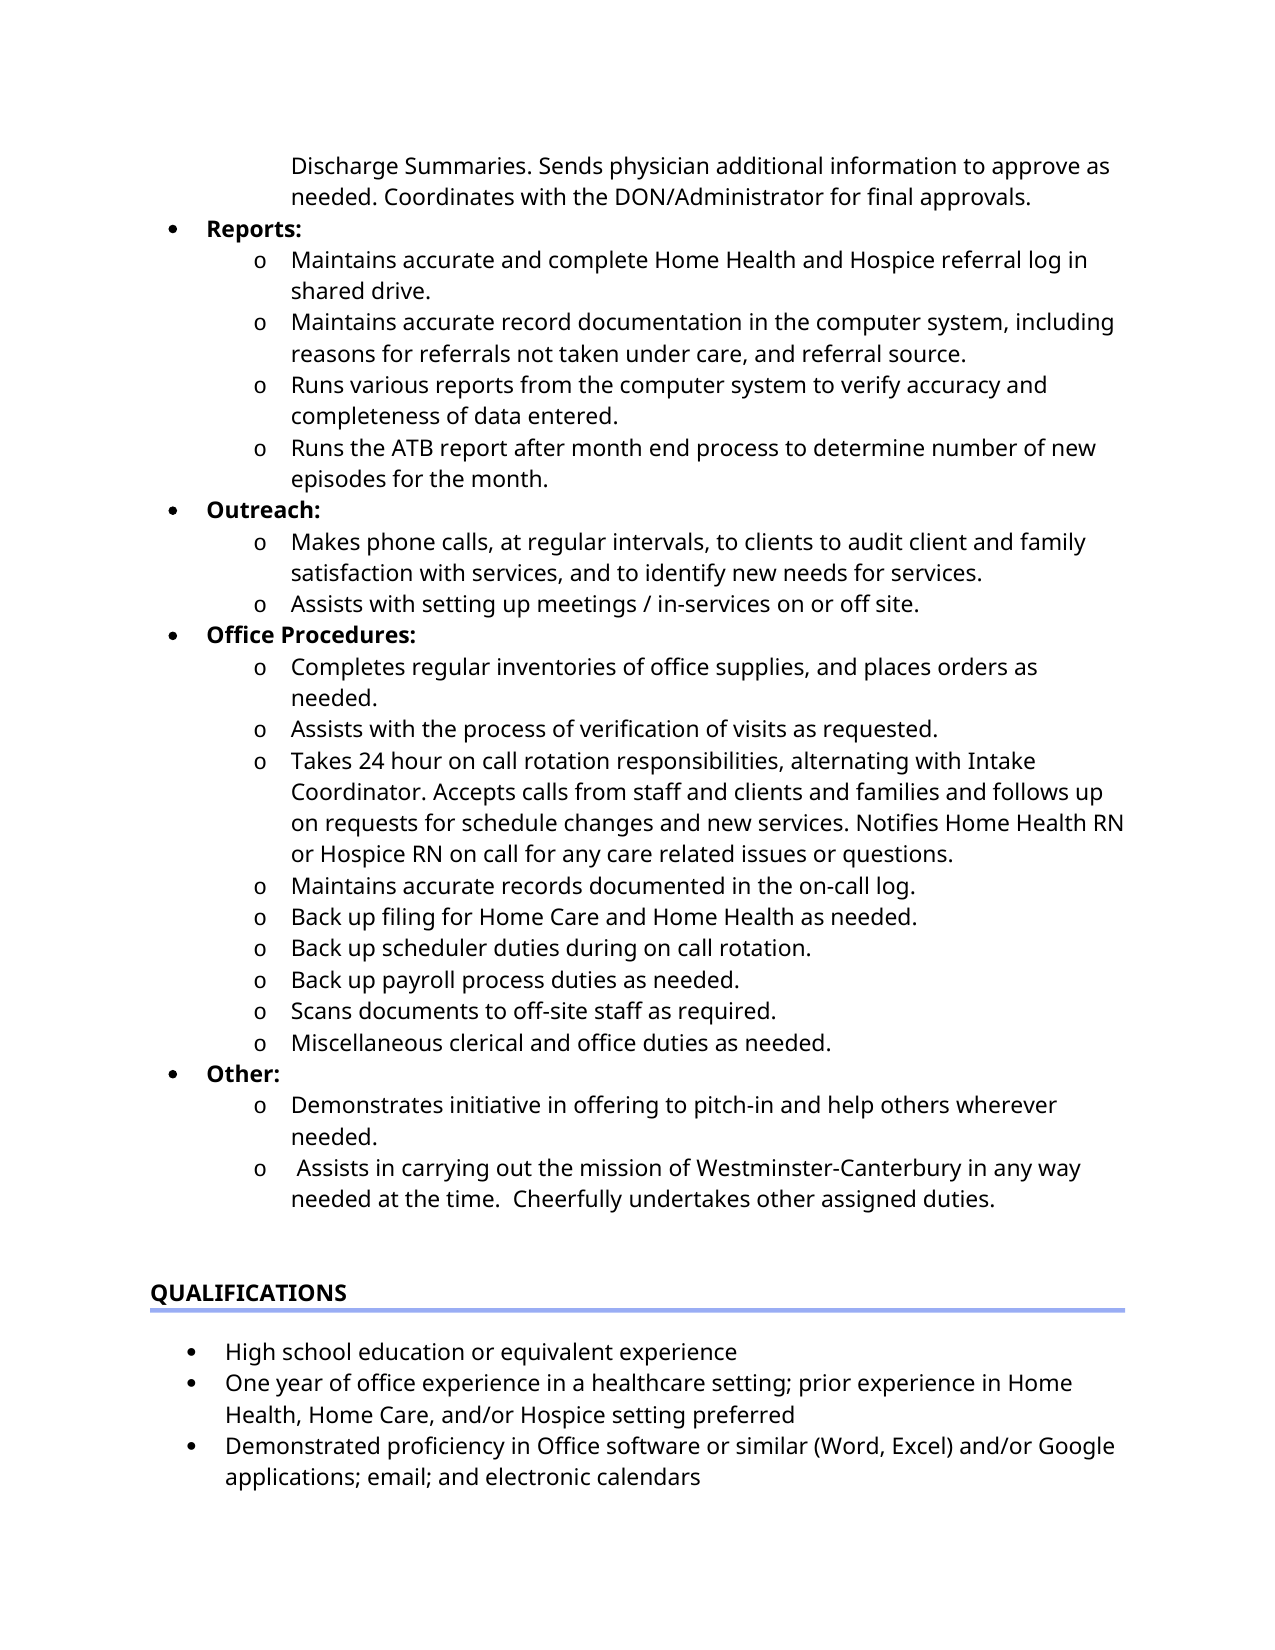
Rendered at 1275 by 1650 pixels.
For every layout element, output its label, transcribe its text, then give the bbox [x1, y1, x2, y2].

list Miscellaneous clerical and office duties as needed. [253, 1026, 1125, 1058]
list Maintains accurate record documentation in the computer system, including reasons for referrals not taken under care, and referral source. [253, 306, 1125, 369]
list Maintains accurate and complete Home Health and Hospice referral log in shared drive. [253, 244, 1125, 306]
list Assists in carrying out the mission of Westminster-Canterbury in any way needed at the time. Cheerfully undertakes other assigned duties. [253, 1152, 1125, 1214]
list Runs the ATB report after month end process to determine number of new episodes for the month. [253, 432, 1125, 494]
list Scans documents to off-site staff as required. [253, 995, 1125, 1026]
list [253, 150, 1125, 212]
list Makes phone calls, at regular intervals, to clients to audit client and family satisfaction with services, and to identify new needs for services. [253, 525, 1125, 588]
list High school education or equivalent experience [187, 1336, 1125, 1367]
list Demonstrated proficiency in Office software or similar (Word, Excel) and/or Google applications; email; and electronic calendars [187, 1430, 1125, 1492]
list Office Procedures: [169, 619, 1125, 651]
list Takes 24 hour on call rotation responsibilities, alternating with Intake Coordinator. Accepts calls from staff and clients and families and follows up on requests for schedule changes and new services. Notifies Home Health RN or Hospice RN on call for any care related issues or questions. [253, 744, 1125, 870]
list Completes regular inventories of office supplies, and places orders as needed. [253, 651, 1125, 713]
list Outreach: [169, 494, 1125, 525]
list Back up payroll process duties as needed. [253, 964, 1125, 995]
list Runs various reports from the computer system to verify accuracy and completeness of data entered. [253, 369, 1125, 432]
list Assists with the process of verification of visits as requested. [253, 713, 1125, 744]
list Back up filing for Home Care and Home Health as needed. [253, 901, 1125, 932]
list One year of office experience in a healthcare setting; prior experience in Home Health, Home Care, and/or Hospice setting preferred [187, 1367, 1125, 1430]
list Reports: [169, 212, 1125, 244]
list Assists with setting up meetings / in-services on or off site. [253, 588, 1125, 619]
list Back up scheduler duties during on call rotation. [253, 932, 1125, 964]
text QUALIFICATIONS [150, 1277, 1125, 1308]
list Demonstrates initiative in offering to pitch-in and help others wherever needed. [253, 1089, 1125, 1152]
list Other: [169, 1058, 1125, 1089]
list Maintains accurate records documented in the on-call log. [253, 870, 1125, 901]
